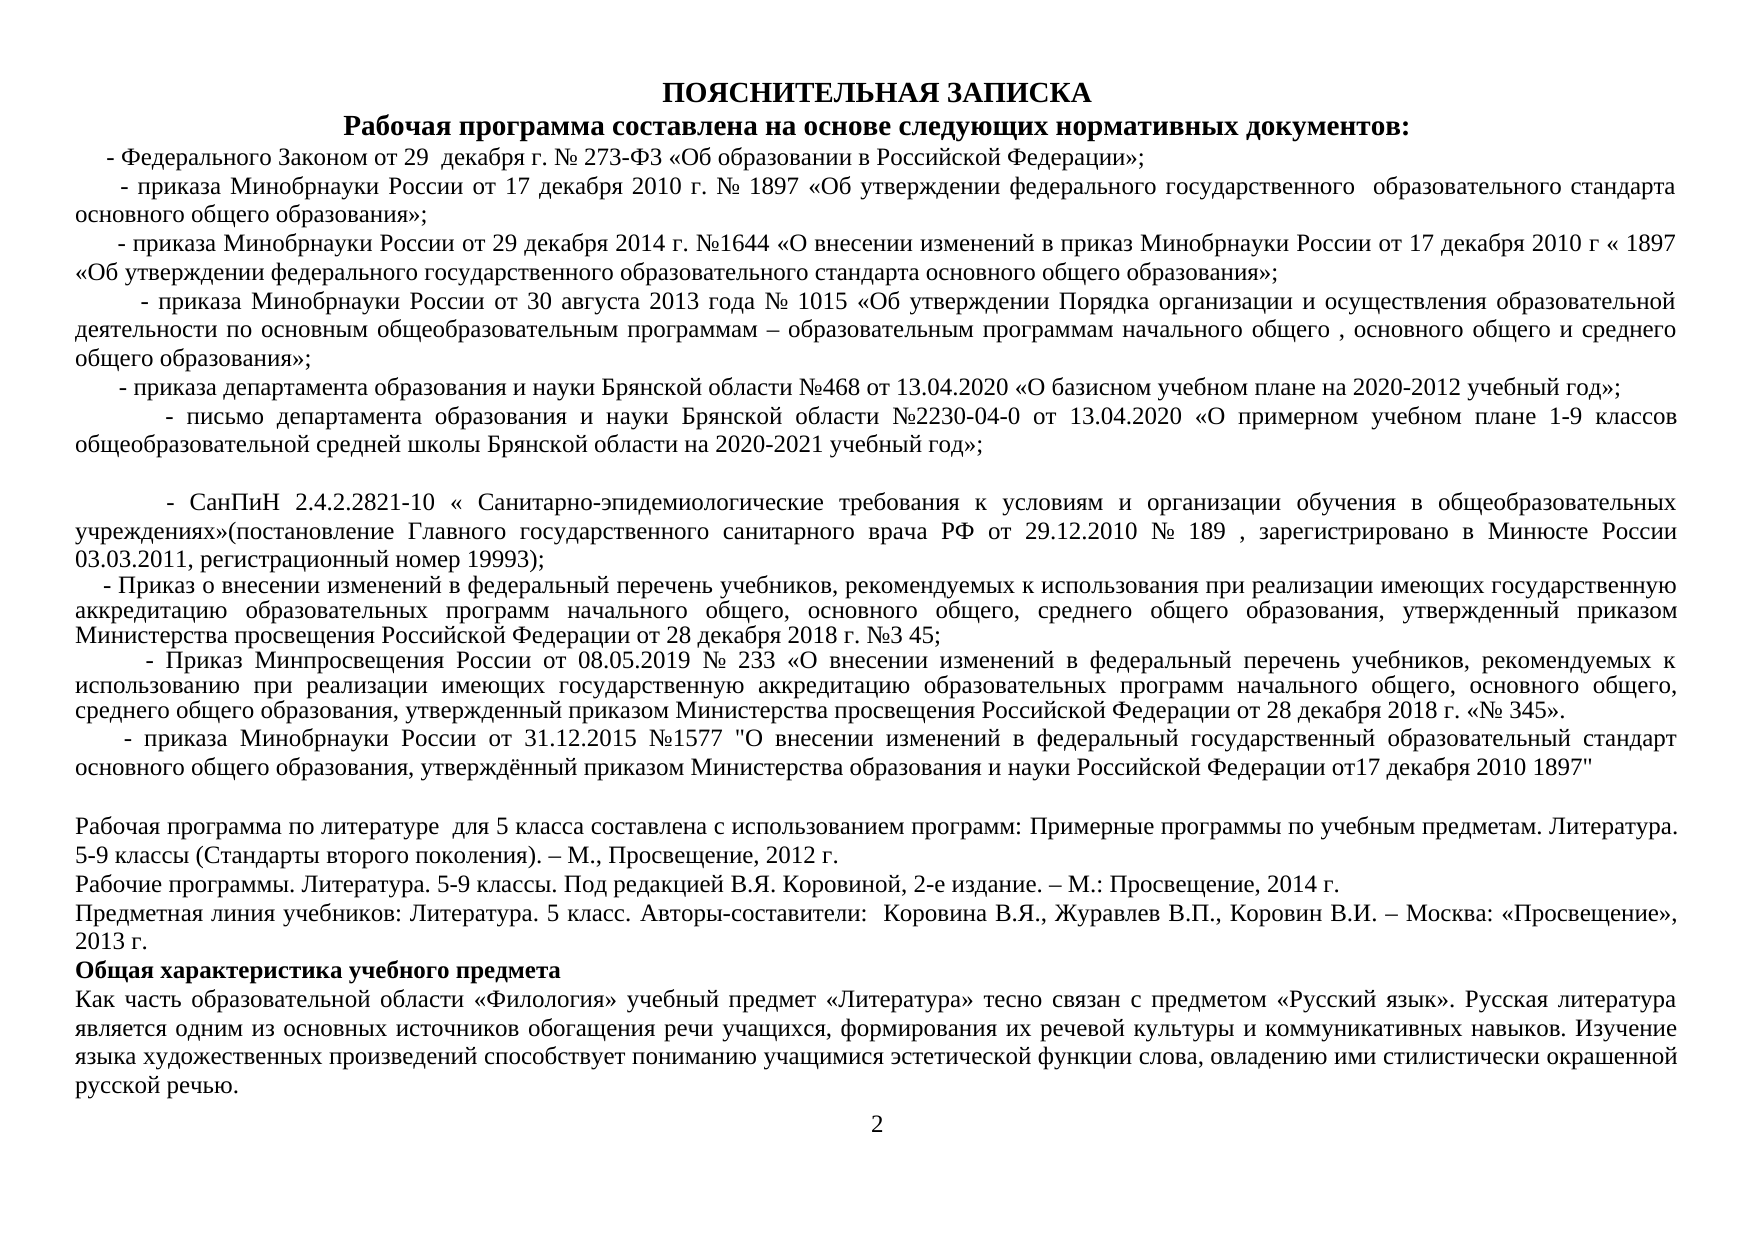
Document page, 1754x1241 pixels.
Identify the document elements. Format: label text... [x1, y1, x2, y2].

text - приказа Минобрнауки России от 17 декабря 2010 г. № 1897 «Об утверждении федерального государственного образовательного стандарта основного общего образования»; [75, 171, 1679, 228]
text - Федерального Законом от 29 декабря г. № 273-Ф3 «Об образовании в Российской Федерации»; [75, 142, 1679, 171]
text Рабочая программа по литературе для 5 класса составлена с использованием программ: Примерные программы по учебным предметам. Литература. 5-9 классы (Стандарты второго поколения). – М., Просвещение, 2012 г. [75, 811, 1679, 869]
text Предметная линия учебников: Литература. 5 класс. Авторы-составители: Коровина В.Я., Журавлев В.П., Коровин В.И. – Москва: «Просвещение», 2013 г. [75, 898, 1679, 955]
text - приказа Минобрнауки России от 30 августа 2013 года № 1015 «Об утверждении Порядка организации и осуществления образовательной деятельности по основным общеобразовательным программам – образовательным программам начального общего , основного общего и среднего общего образования»; [75, 286, 1679, 372]
text - письмо департамента образования и науки Брянской области №2230-04-0 от 13.04.2020 «О примерном учебном плане 1-9 классов общеобразовательной средней школы Брянской области на 2020-2021 учебный год»; [75, 401, 1679, 458]
text - Приказ Минпросвещения России от 08.05.2019 № 233 «О внесении изменений в федеральный перечень учебников, рекомендуемых к использованию при реализации имеющих государственную аккредитацию образовательных программ начального общего, основного общего, среднего общего образования, утвержденный приказом Министерства просвещения Российской Федерации от 28 декабря 2018 г. «№ 345». [75, 648, 1679, 723]
text Общая характеристика учебного предмета [75, 955, 1679, 984]
text - приказа Минобрнауки России от 29 декабря 2014 г. №1644 «О внесении изменений в приказ Минобрнауки России от 17 декабря 2010 г « 1897 «Об утверждении федерального государственного образовательного стандарта основного общего образования»; [75, 228, 1679, 286]
text - приказа департамента образования и науки Брянской области №468 от 13.04.2020 «О базисном учебном плане на 2020-2012 учебный год»; [75, 372, 1679, 401]
text ПОЯСНИТЕЛЬНАЯ ЗАПИСКА [75, 75, 1679, 108]
text Рабочая программа составлена на основе следующих нормативных документов: [75, 108, 1679, 142]
text - приказа Минобрнауки России от 31.12.2015 №1577 "О внесении изменений в федеральный государственный образовательный стандарт основного общего образования, утверждённый приказом Министерства образования и науки Российской Федерации от17 декабря 2010 1897" [75, 723, 1679, 781]
text Рабочие программы. Литература. 5-9 классы. Под редакцией В.Я. Коровиной, 2-е издание. – М.: Просвещение, 2014 г. [75, 869, 1679, 898]
text - СанПиН 2.4.2.2821-10 « Санитарно-эпидемиологические требования к условиям и организации обучения в общеобразовательных учреждениях»(постановление Главного государственного санитарного врача РФ от 29.12.2010 № 189 , зарегистрировано в Минюсте России 03.03.2011, регистрационный номер 19993); [75, 487, 1679, 573]
text Как часть образовательной области «Филология» учебный предмет «Литература» тесно связан с предметом «Русский язык». Русская литература является одним из основных источников обогащения речи учащихся, формирования их речевой культуры и коммуникативных навыков. Изучение языка художественных произведений способствует пониманию учащимися эстетической функции слова, овладению ими стилистически окрашенной русской речью. [75, 984, 1679, 1099]
text - Приказ о внесении изменений в федеральный перечень учебников, рекомендуемых к использования при реализации имеющих государственную аккредитацию образовательных программ начального общего, основного общего, среднего общего образования, утвержденный приказом Министерства просвещения Российской Федерации от 28 декабря 2018 г. №3 45; [75, 573, 1679, 648]
